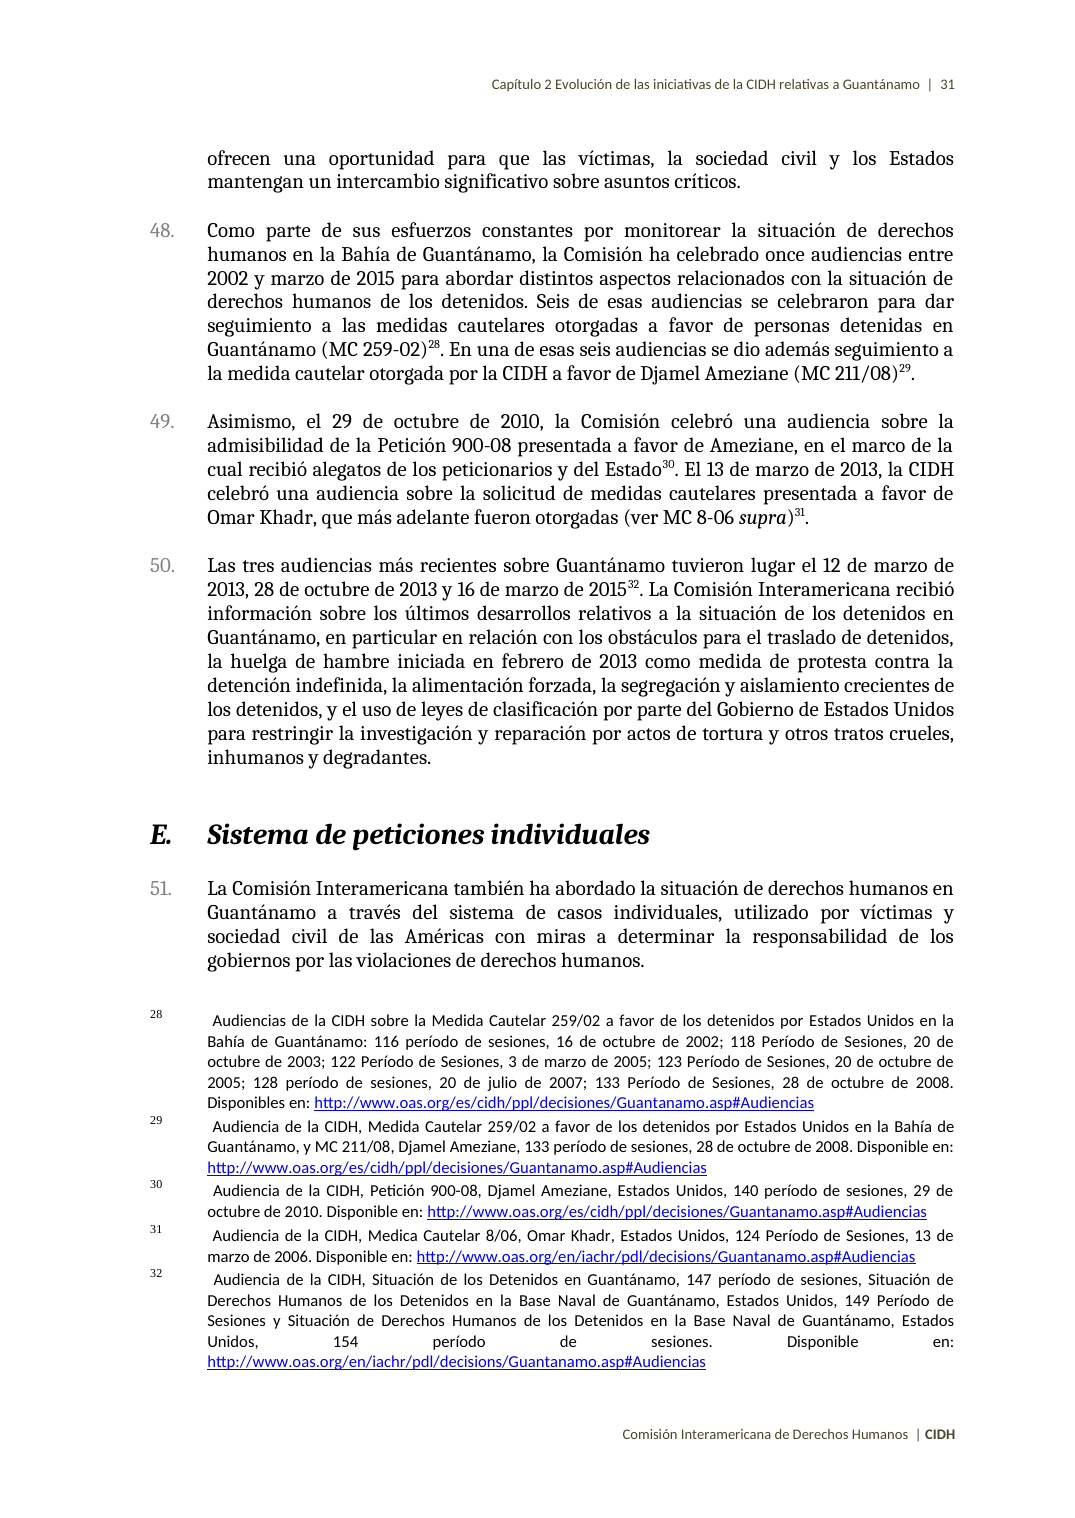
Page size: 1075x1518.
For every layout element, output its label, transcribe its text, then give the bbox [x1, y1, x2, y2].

list La Comisión Interamericana también ha abordado la situación de derechos humanos en Guantánamo a través del sistema de casos individuales, utilizado por víctimas y sociedad civil de las Américas con miras a determinar la responsabilidad de los gobiernos por las violaciones de derechos humanos. [150, 877, 955, 973]
list Asimismo, el 29 de octubre de 2010, la Comisión celebró una audiencia sobre la admisibilidad de la Petición 900-08 presentada a favor de Ameziane, en el marco de la cual recibió alegatos de los peticionarios y del Estado. El 13 de marzo de 2013, la CIDH celebró una audiencia sobre la solicitud de medidas cautelares presentada a favor de Omar Khadr, que más adelante fueron otorgadas (ver MC 8-06 supra). [150, 410, 955, 530]
list Las tres audiencias más recientes sobre Guantánamo tuvieron lugar el 12 de marzo de 2013, 28 de octubre de 2013 y 16 de marzo de 2015. La Comisión Interamericana recibió información sobre los últimos desarrollos relativos a la situación de los detenidos en Guantánamo, en particular en relación con los obstáculos para el traslado de detenidos, la huelga de hambre iniciada en febrero de 2013 como medida de protesta contra la detención indefinida, la alimentación forzada, la segregación y aislamiento crecientes de los detenidos, y el uso de leyes de clasificación por parte del Gobierno de Estados Unidos para restringir la investigación y reparación por actos de tortura y otros tratos crueles, inhumanos y degradantes. [150, 554, 955, 769]
subtitle Sistema de peticiones individuales [150, 818, 955, 852]
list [150, 146, 955, 194]
list Como parte de sus esfuerzos constantes por monitorear la situación de derechos humanos en la Bahía de Guantánamo, la Comisión ha celebrado once audiencias entre 2002 y marzo de 2015 para abordar distintos aspectos relacionados con la situación de derechos humanos de los detenidos. Seis de esas audiencias se celebraron para dar seguimiento a las medidas cautelares otorgadas a favor de personas detenidas en Guantánamo (MC 259-02). En una de esas seis audiencias se dio además seguimiento a la medida cautelar otorgada por la CIDH a favor de Djamel Ameziane (MC 211/08). [150, 218, 955, 386]
